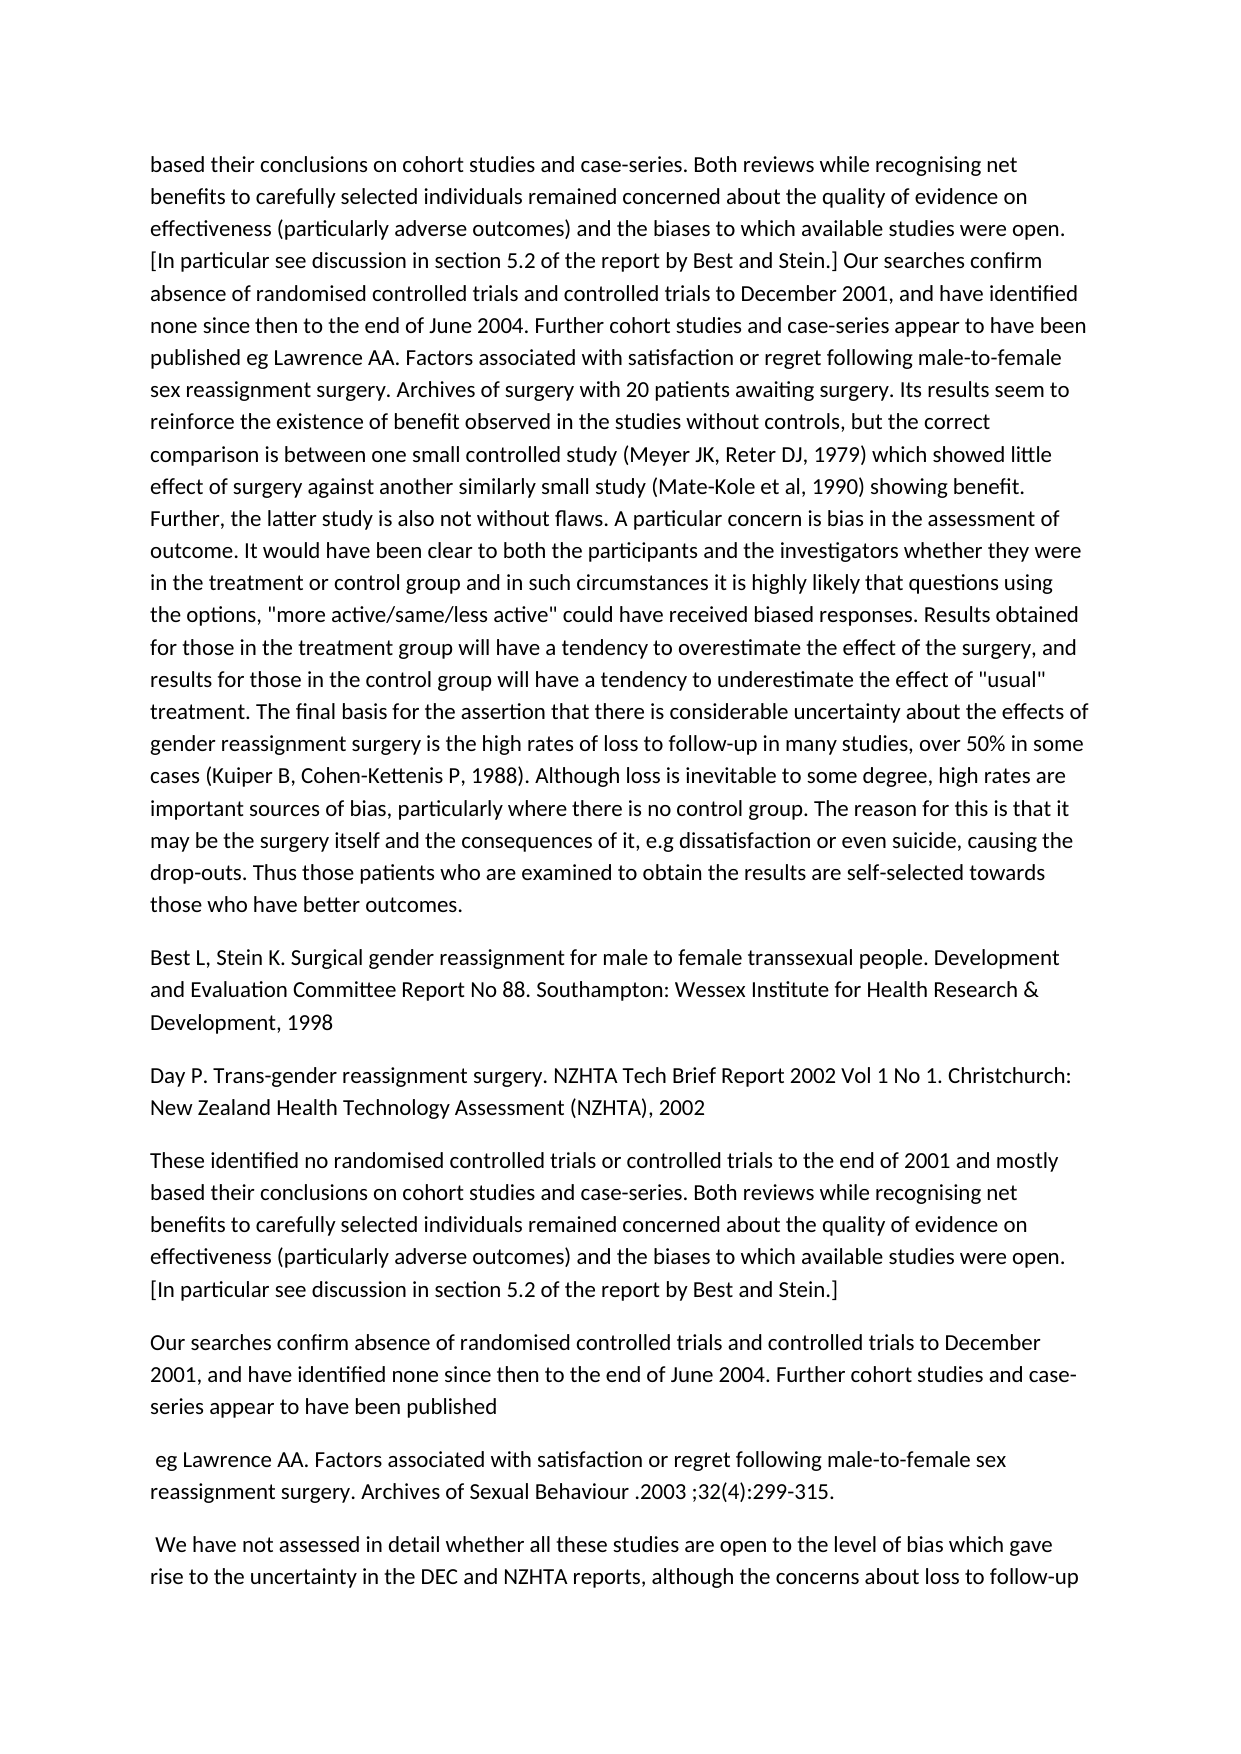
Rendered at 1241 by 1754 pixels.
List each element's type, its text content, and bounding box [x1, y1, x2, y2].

text Our searches confirm absence of randomised controlled trials and controlled trials to December 2001, and have identified none since then to the end of June 2004. Further cohort studies and case-series appear to have been published [150, 1328, 1090, 1420]
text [150, 1530, 1090, 1591]
text These identified no randomised controlled trials or controlled trials to the end of 2001 and mostly based their conclusions on cohort studies and case-series. Both reviews while recognising net benefits to carefully selected individuals remained concerned about the quality of evidence on effectiveness (particularly adverse outcomes) and the biases to which available studies were open. [In particular see discussion in section 5.2 of the report by Best and Stein.] [150, 1146, 1090, 1303]
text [150, 150, 1090, 918]
text Day P. Trans-gender reassignment surgery. NZHTA Tech Brief Report 2002 Vol 1 No 1. Christchurch: New Zealand Health Technology Assessment (NZHTA), 2002 [150, 1061, 1090, 1121]
text eg Lawrence AA. Factors associated with satisfaction or regret following male-to-female sex reassignment surgery. Archives of Sexual Behaviour .2003 ;32(4):299-315. [150, 1445, 1090, 1505]
text Best L, Stein K. Surgical gender reassignment for male to female transsexual people. Development and Evaluation Committee Report No 88. Southampton: Wessex Institute for Health Research & Development, 1998 [150, 943, 1090, 1036]
